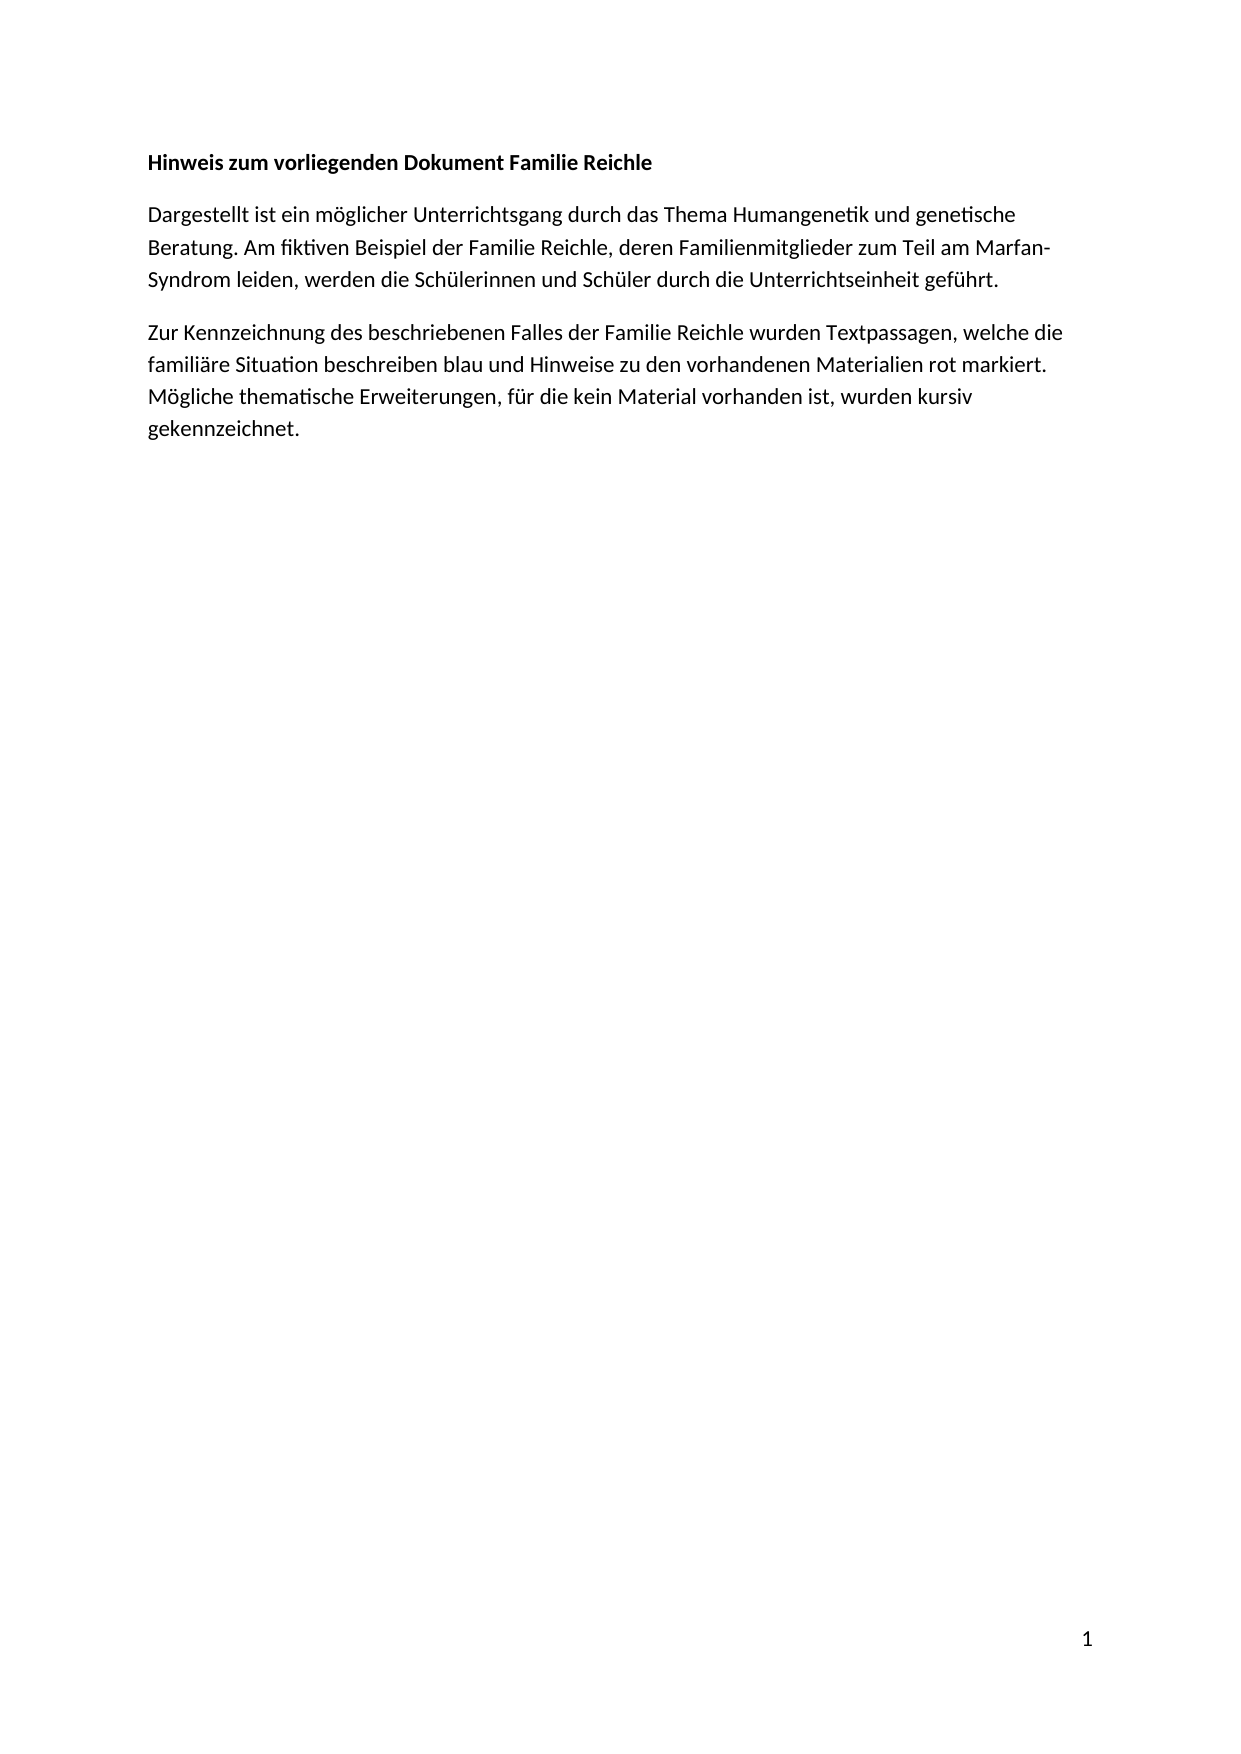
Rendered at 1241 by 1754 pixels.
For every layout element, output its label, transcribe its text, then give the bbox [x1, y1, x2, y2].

text Hinweis zum vorliegenden Dokument Familie Reichle [148, 148, 1093, 176]
text Dargestellt ist ein möglicher Unterrichtsgang durch das Thema Humangenetik und genetische Beratung. Am fiktiven Beispiel der Familie Reichle, deren Familienmitglieder zum Teil am Marfan-Syndrom leiden, werden die Schülerinnen und Schüler durch die Unterrichtseinheit geführt. [148, 201, 1093, 293]
text Zur Kennzeichnung des beschriebenen Falles der Familie Reichle wurden Textpassagen, welche die familiäre Situation beschreiben blau und Hinweise zu den vorhandenen Materialien rot markiert. Mögliche thematische Erweiterungen, für die kein Material vorhanden ist, wurden kursiv gekennzeichnet. [148, 318, 1093, 443]
